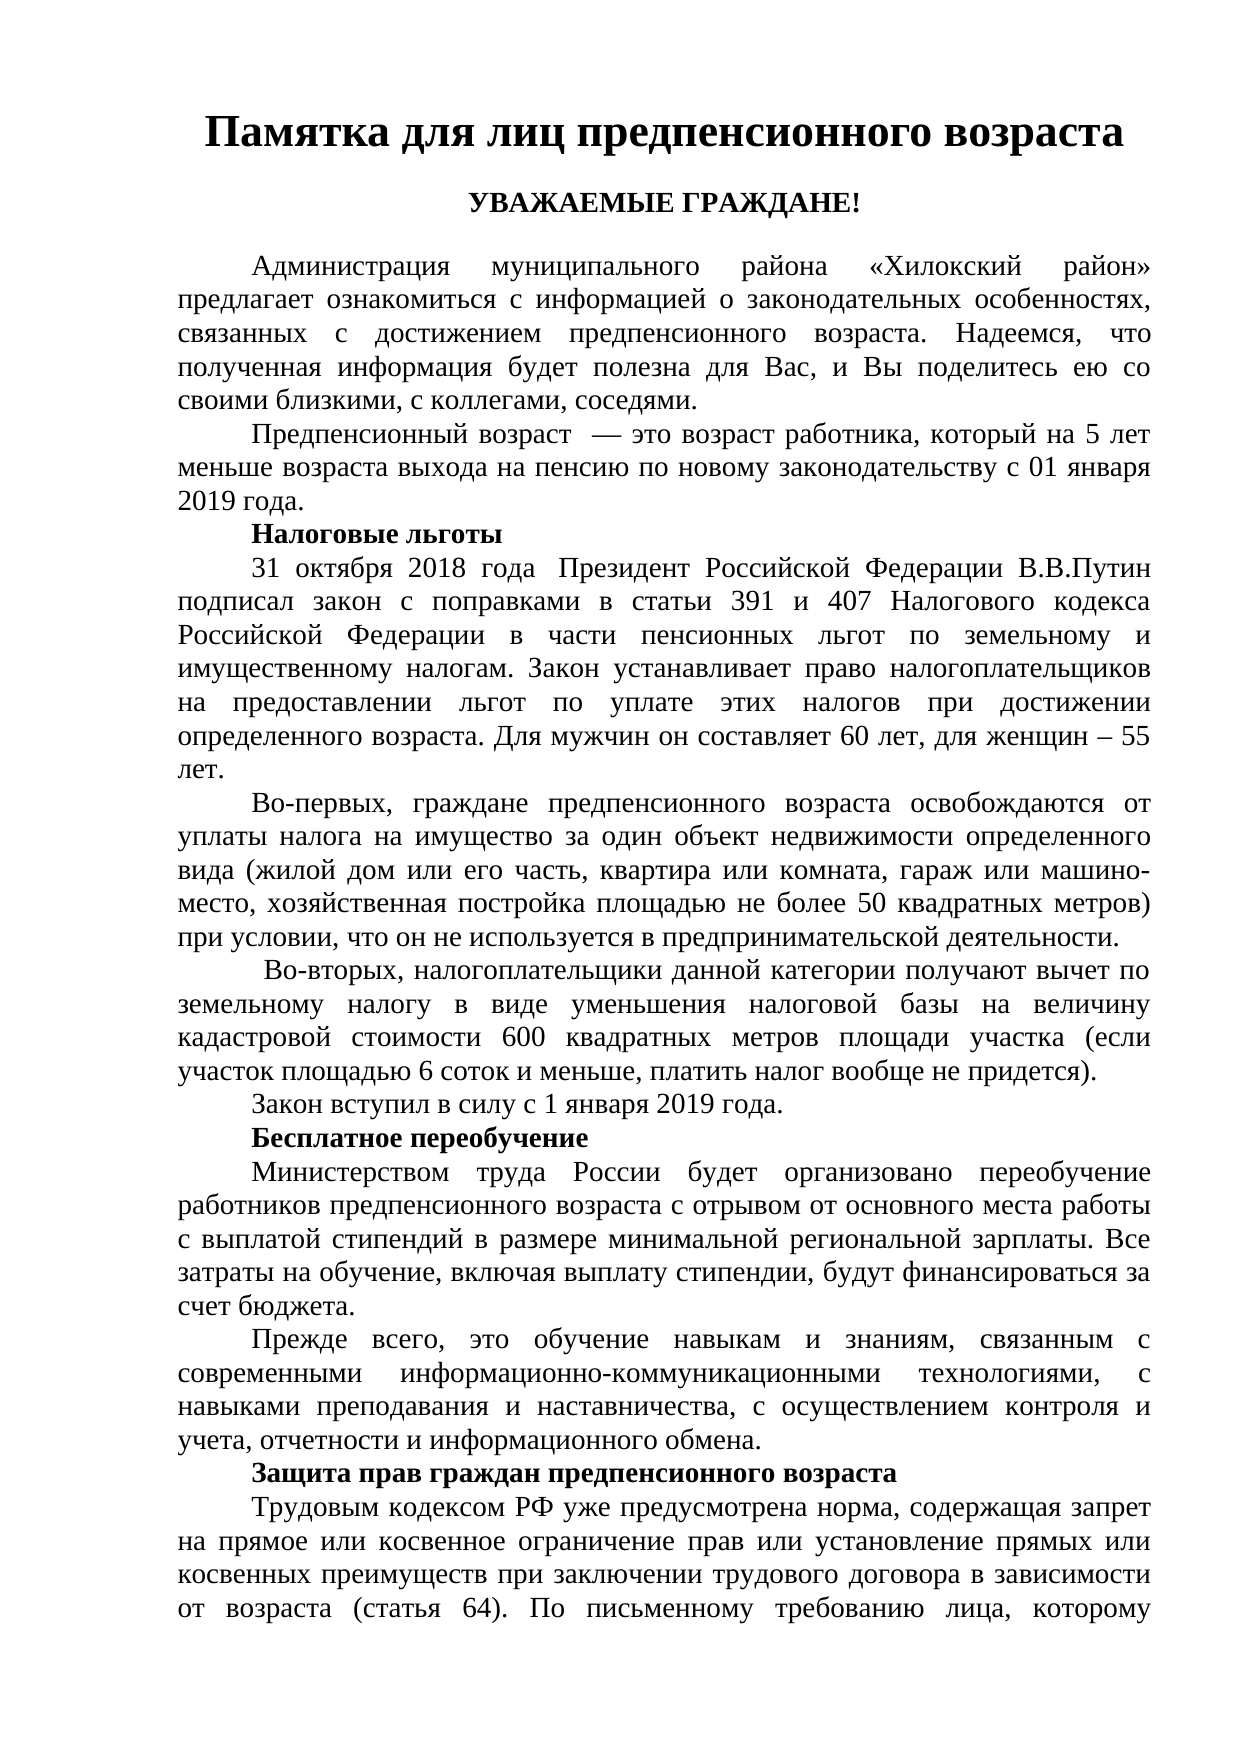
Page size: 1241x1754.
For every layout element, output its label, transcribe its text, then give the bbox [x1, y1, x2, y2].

text 31 октября 2018 года Президент Российской Федерации В.В.Путин подписал закон с поправками в статьи 391 и 407 Налогового кодекса Российской Федерации в части пенсионных льгот по земельному и имущественному налогам. Закон устанавливает право налогоплательщиков на предоставлении льгот по уплате этих налогов при достижении определенного возраста. Для мужчин он составляет 60 лет, для женщин – 55 лет. [177, 550, 1152, 785]
text УВАЖАЕМЫЕ ГРАЖДАНЕ! [177, 185, 1152, 219]
text Защита прав граждан предпенсионного возраста [177, 1456, 1152, 1489]
text Во-вторых, налогоплательщики данной категории получают вычет по земельному налогу в виде уменьшения налоговой базы на величину кадастровой стоимости 600 квадратных метров площади участка (если участок площадью 6 соток и меньше, платить налог вообще не придется). [177, 952, 1152, 1087]
text Бесплатное переобучение [177, 1120, 1152, 1154]
text Министерством труда России будет организовано переобучение работников предпенсионного возраста с отрывом от основного места работы с выплатой стипендий в размере минимальной региональной зарплаты. Все затраты на обучение, включая выплату стипендии, будут финансироваться за счет бюджета. [177, 1154, 1152, 1321]
text Налоговые льготы [177, 516, 1152, 550]
text Закон вступил в силу с 1 января 2019 года. [177, 1087, 1152, 1120]
text Администрация муниципального района «Хилокский район» предлагает ознакомиться с информацией о законодательных особенностях, связанных с достижением предпенсионного возраста. Надеемся, что полученная информация будет полезна для Вас, и Вы поделитесь ею со своими близкими, с коллегами, соседями. [177, 248, 1152, 416]
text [177, 1489, 1152, 1623]
text Предпенсионный возраст — это возраст работника, который на 5 лет меньше возраста выхода на пенсию по новому законодательству с 01 января 2019 года. [177, 416, 1152, 516]
text Памятка для лиц предпенсионного возраста [177, 103, 1152, 156]
text Во-первых, граждане предпенсионного возраста освобождаются от уплаты налога на имущество за один объект недвижимости определенного вида (жилой дом или его часть, квартира или комната, гараж или машино-место, хозяйственная постройка площадью не более 50 квадратных метров) при условии, что он не используется в предпринимательской деятельности. [177, 785, 1152, 952]
text Прежде всего, это обучение навыкам и знаниям, связанным с современными информационно-коммуникационными технологиями, с навыками преподавания и наставничества, с осуществлением контроля и учета, отчетности и информационного обмена. [177, 1321, 1152, 1456]
